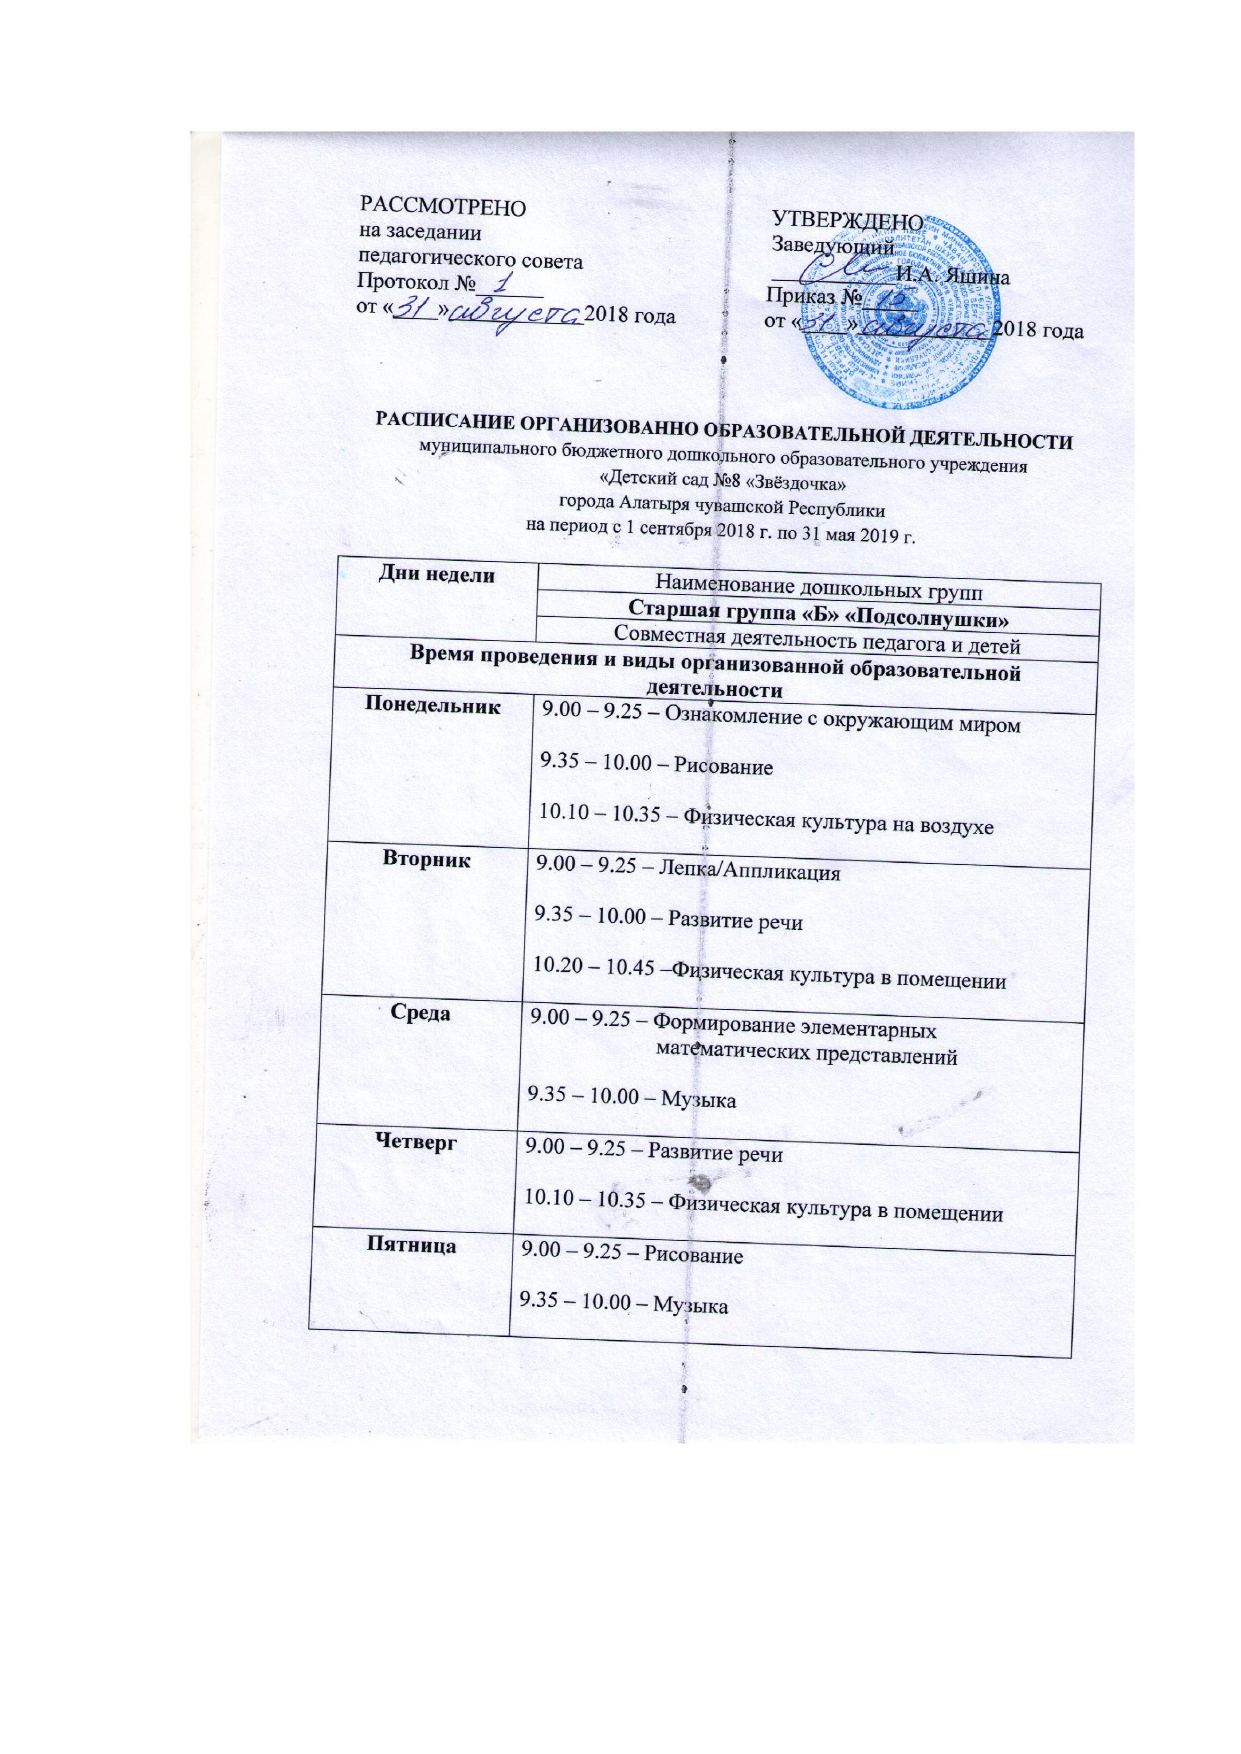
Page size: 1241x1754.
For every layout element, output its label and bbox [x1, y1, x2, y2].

picture [177, 118, 1151, 1458]
